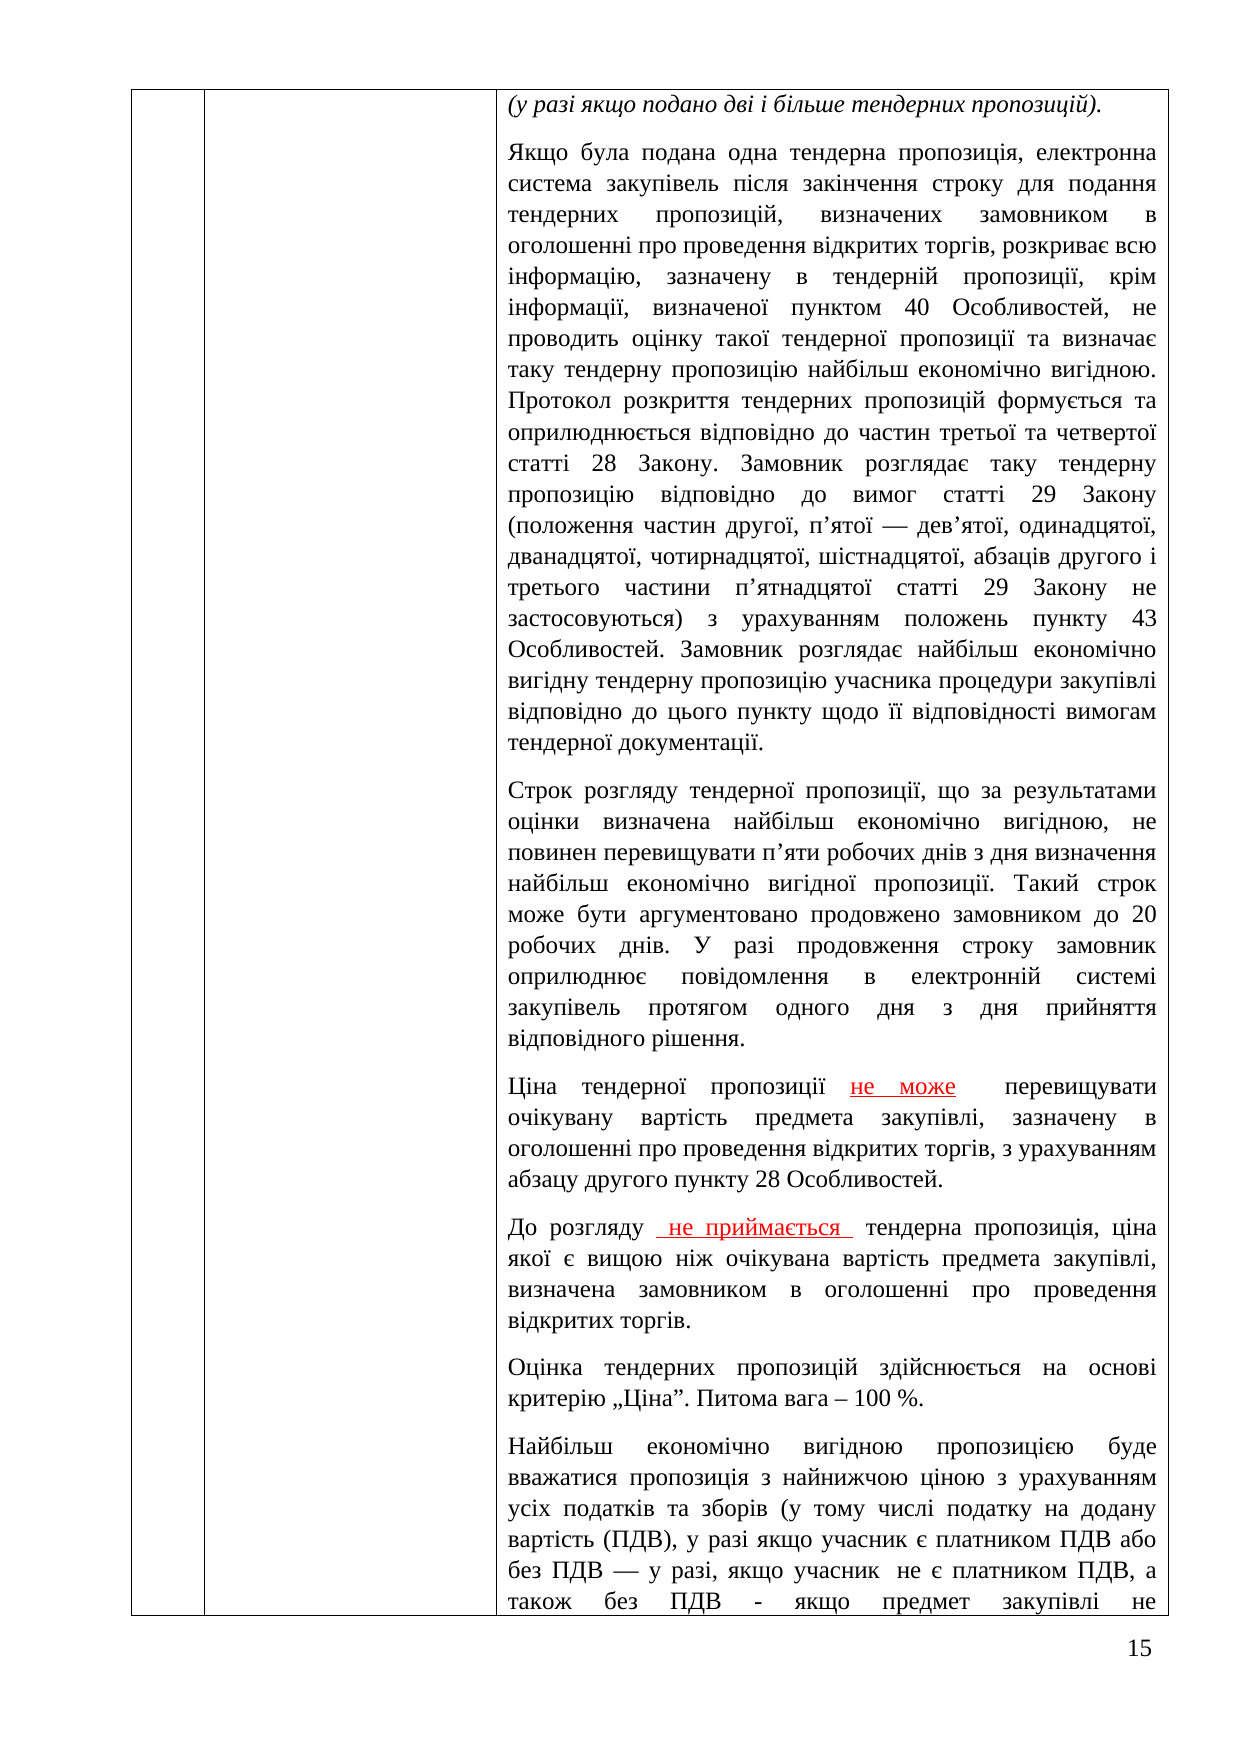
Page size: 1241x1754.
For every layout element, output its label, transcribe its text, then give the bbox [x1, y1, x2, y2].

table_cell 1 [132, 90, 204, 1615]
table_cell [497, 90, 1168, 1615]
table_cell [205, 90, 496, 1615]
